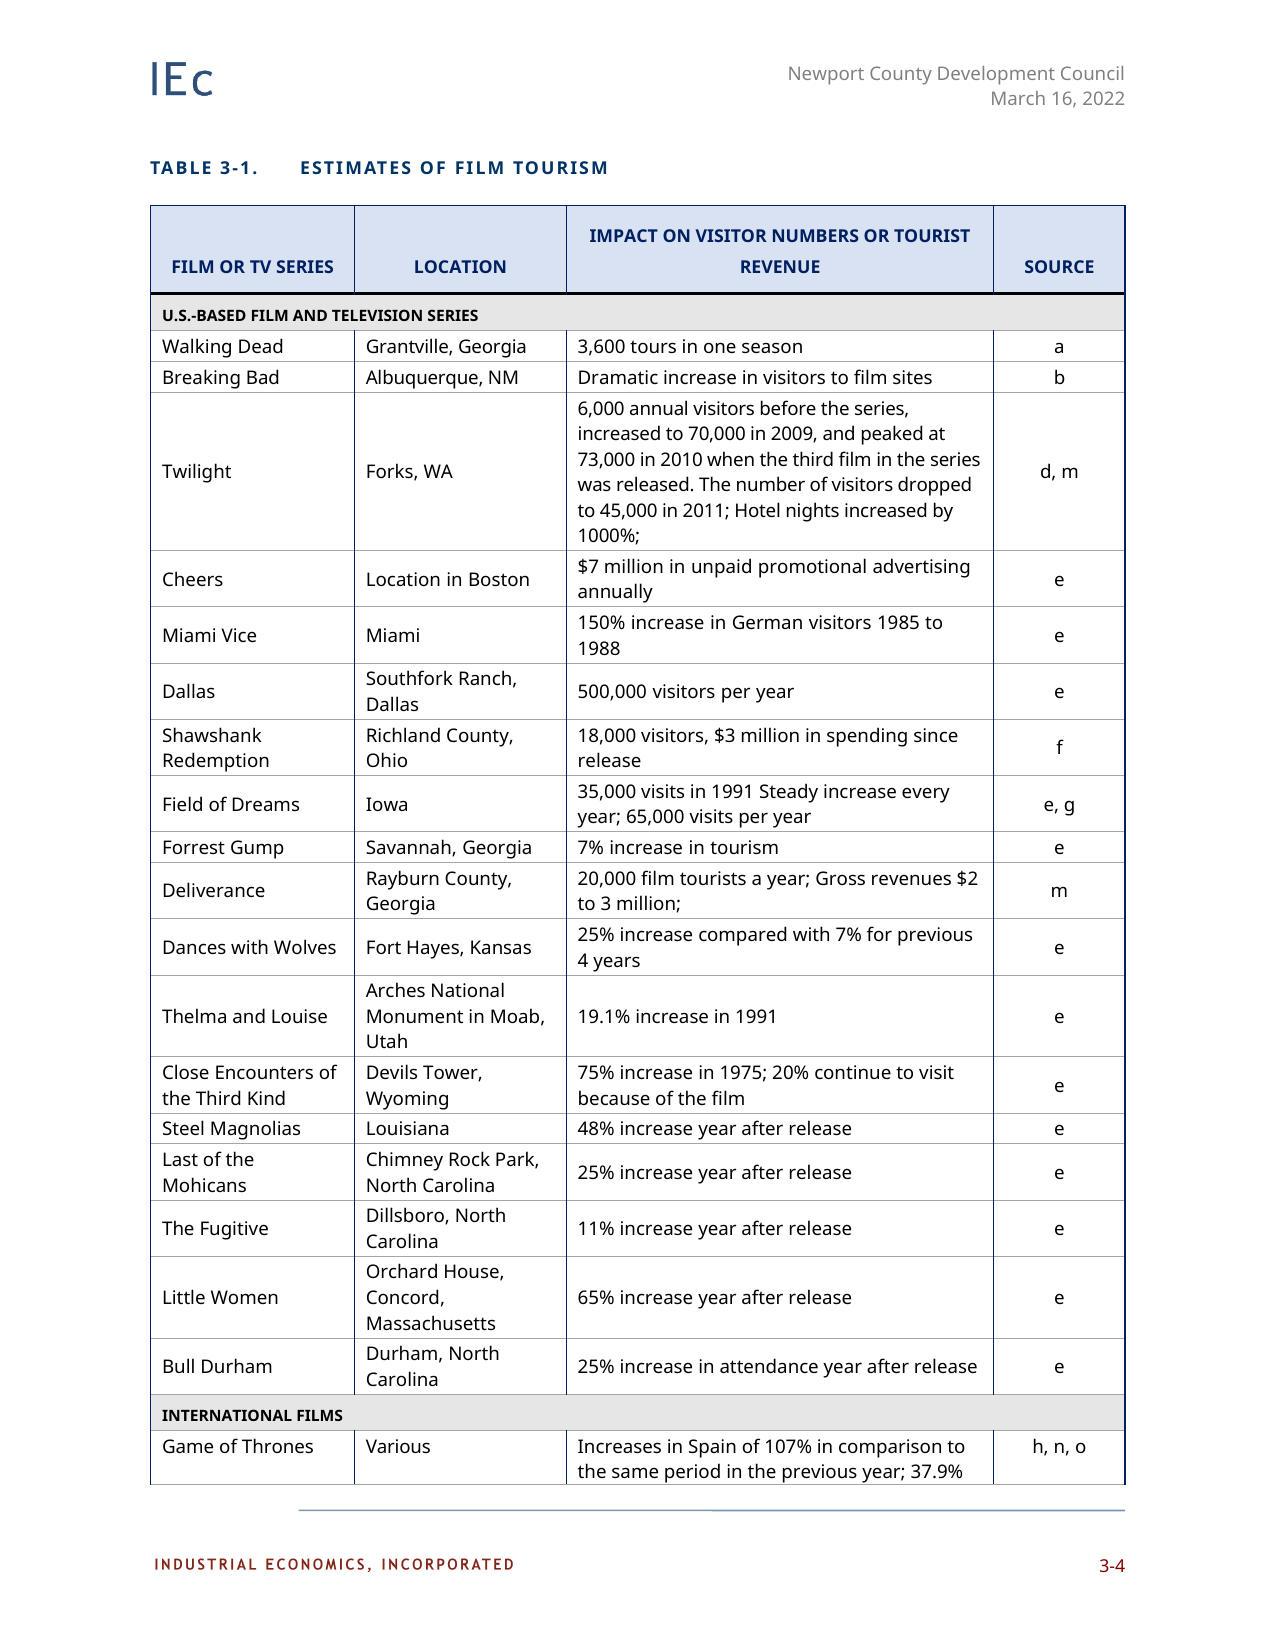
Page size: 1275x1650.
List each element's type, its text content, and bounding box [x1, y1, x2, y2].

table_cell e [994, 976, 1124, 1056]
table_cell Deliverance [151, 863, 354, 918]
table_cell e [994, 607, 1124, 662]
table_cell Dallas [151, 664, 354, 719]
table_cell 7% increase in tourism [567, 832, 993, 862]
table_cell Fort Hayes, Kansas [355, 919, 566, 974]
table_cell Dances with Wolves [151, 919, 354, 974]
table_cell e [994, 1257, 1124, 1337]
table_cell 19.1% increase in 1991 [567, 976, 993, 1056]
table_cell m [994, 863, 1124, 918]
table_cell Bull Durham [151, 1339, 354, 1394]
table_cell e [994, 1339, 1124, 1394]
picture [150, 1555, 515, 1572]
table_cell Durham, North Carolina [355, 1339, 566, 1394]
table_cell e [994, 1057, 1124, 1112]
table_cell Miami [355, 607, 566, 662]
table_cell Walking Dead [151, 331, 354, 361]
table_header Location [355, 206, 566, 292]
table_cell e [994, 551, 1124, 606]
table_cell $7 million in unpaid promotional advertising annually [567, 551, 993, 606]
table_cell Southfork Ranch, Dallas [355, 664, 566, 719]
table_cell 75% increase in 1975; 20% continue to visit because of the film [567, 1057, 993, 1112]
table_cell 25% increase compared with 7% for previous 4 years [567, 919, 993, 974]
table_cell 25% increase year after release [567, 1144, 993, 1199]
table_cell Last of the Mohicans [151, 1144, 354, 1199]
table_cell 20,000 film tourists a year; Gross revenues $2 to 3 million; [567, 863, 993, 918]
table_cell Savannah, Georgia [355, 832, 566, 862]
table_cell 25% increase in attendance year after release [567, 1339, 993, 1394]
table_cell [567, 1431, 993, 1484]
table_cell e [994, 1114, 1124, 1143]
table_cell e [994, 664, 1124, 719]
table_cell Thelma and Louise [151, 976, 354, 1056]
table_cell Twilight [151, 393, 354, 550]
table_cell e, g [994, 776, 1124, 831]
table_cell 48% increase year after release [567, 1114, 993, 1143]
table_cell d, m [994, 393, 1124, 550]
table_header Film or TV Series [151, 206, 354, 292]
table_cell Dillsboro, North Carolina [355, 1201, 566, 1256]
table_cell 11% increase year after release [567, 1201, 993, 1256]
table_cell e [994, 832, 1124, 862]
table_cell b [994, 362, 1124, 392]
table_cell Rayburn County, Georgia [355, 863, 566, 918]
table_cell Arches National Monument in Moab, Utah [355, 976, 566, 1056]
table_cell Devils Tower, Wyoming [355, 1057, 566, 1112]
table_cell h, n, o [994, 1431, 1124, 1484]
table_cell Location in Boston [355, 551, 566, 606]
table_cell e [994, 919, 1124, 974]
table_cell Cheers [151, 551, 354, 606]
table_cell Forks, WA [355, 393, 566, 550]
table_cell Grantville, Georgia [355, 331, 566, 361]
table_cell 150% increase in German visitors 1985 to 1988 [567, 607, 993, 662]
table_cell Albuquerque, NM [355, 362, 566, 392]
table_cell International Films [151, 1395, 1124, 1430]
table_cell Various [355, 1431, 566, 1484]
table_cell f [994, 720, 1124, 775]
table_header Source [994, 206, 1124, 292]
table_cell Steel Magnolias [151, 1114, 354, 1143]
table_cell Close Encounters of the Third Kind [151, 1057, 354, 1112]
table_cell Shawshank Redemption [151, 720, 354, 775]
table_cell Orchard House, Concord, Massachusetts [355, 1257, 566, 1337]
table_cell 35,000 visits in 1991 Steady increase every year; 65,000 visits per year [567, 776, 993, 831]
table_cell Dramatic increase in visitors to film sites [567, 362, 993, 392]
table_header Impact on Visitor Numbers or Tourist Revenue [567, 206, 993, 292]
table_cell 500,000 visitors per year [567, 664, 993, 719]
table_cell U.S.-Based Film and Television Series [151, 295, 1124, 330]
table_cell 18,000 visitors, $3 million in spending since release [567, 720, 993, 775]
table_cell Little Women [151, 1257, 354, 1337]
table_cell Game of Thrones [151, 1431, 354, 1484]
table_cell 6,000 annual visitors before the series, increased to 70,000 in 2009, and peaked at 73,000 in 2010 when the third film in the series was released. The number of visitors dropped to 45,000 in 2011; Hotel nights increased by 1000%; [567, 393, 993, 550]
table_cell 3,600 tours in one season [567, 331, 993, 361]
table_cell Louisiana [355, 1114, 566, 1143]
table_cell Richland County, Ohio [355, 720, 566, 775]
table_cell e [994, 1201, 1124, 1256]
table_cell The Fugitive [151, 1201, 354, 1256]
table_cell 65% increase year after release [567, 1257, 993, 1337]
table_cell e [994, 1144, 1124, 1199]
table_cell Iowa [355, 776, 566, 831]
table_cell Chimney Rock Park, North Carolina [355, 1144, 566, 1199]
table_cell Miami Vice [151, 607, 354, 662]
title Table 3-1. estimateS of FILM TOURISM [150, 150, 1125, 180]
table_cell a [994, 331, 1124, 361]
table_cell Forrest Gump [151, 832, 354, 862]
table_cell Breaking Bad [151, 362, 354, 392]
table_cell Field of Dreams [151, 776, 354, 831]
picture [150, 60, 213, 97]
